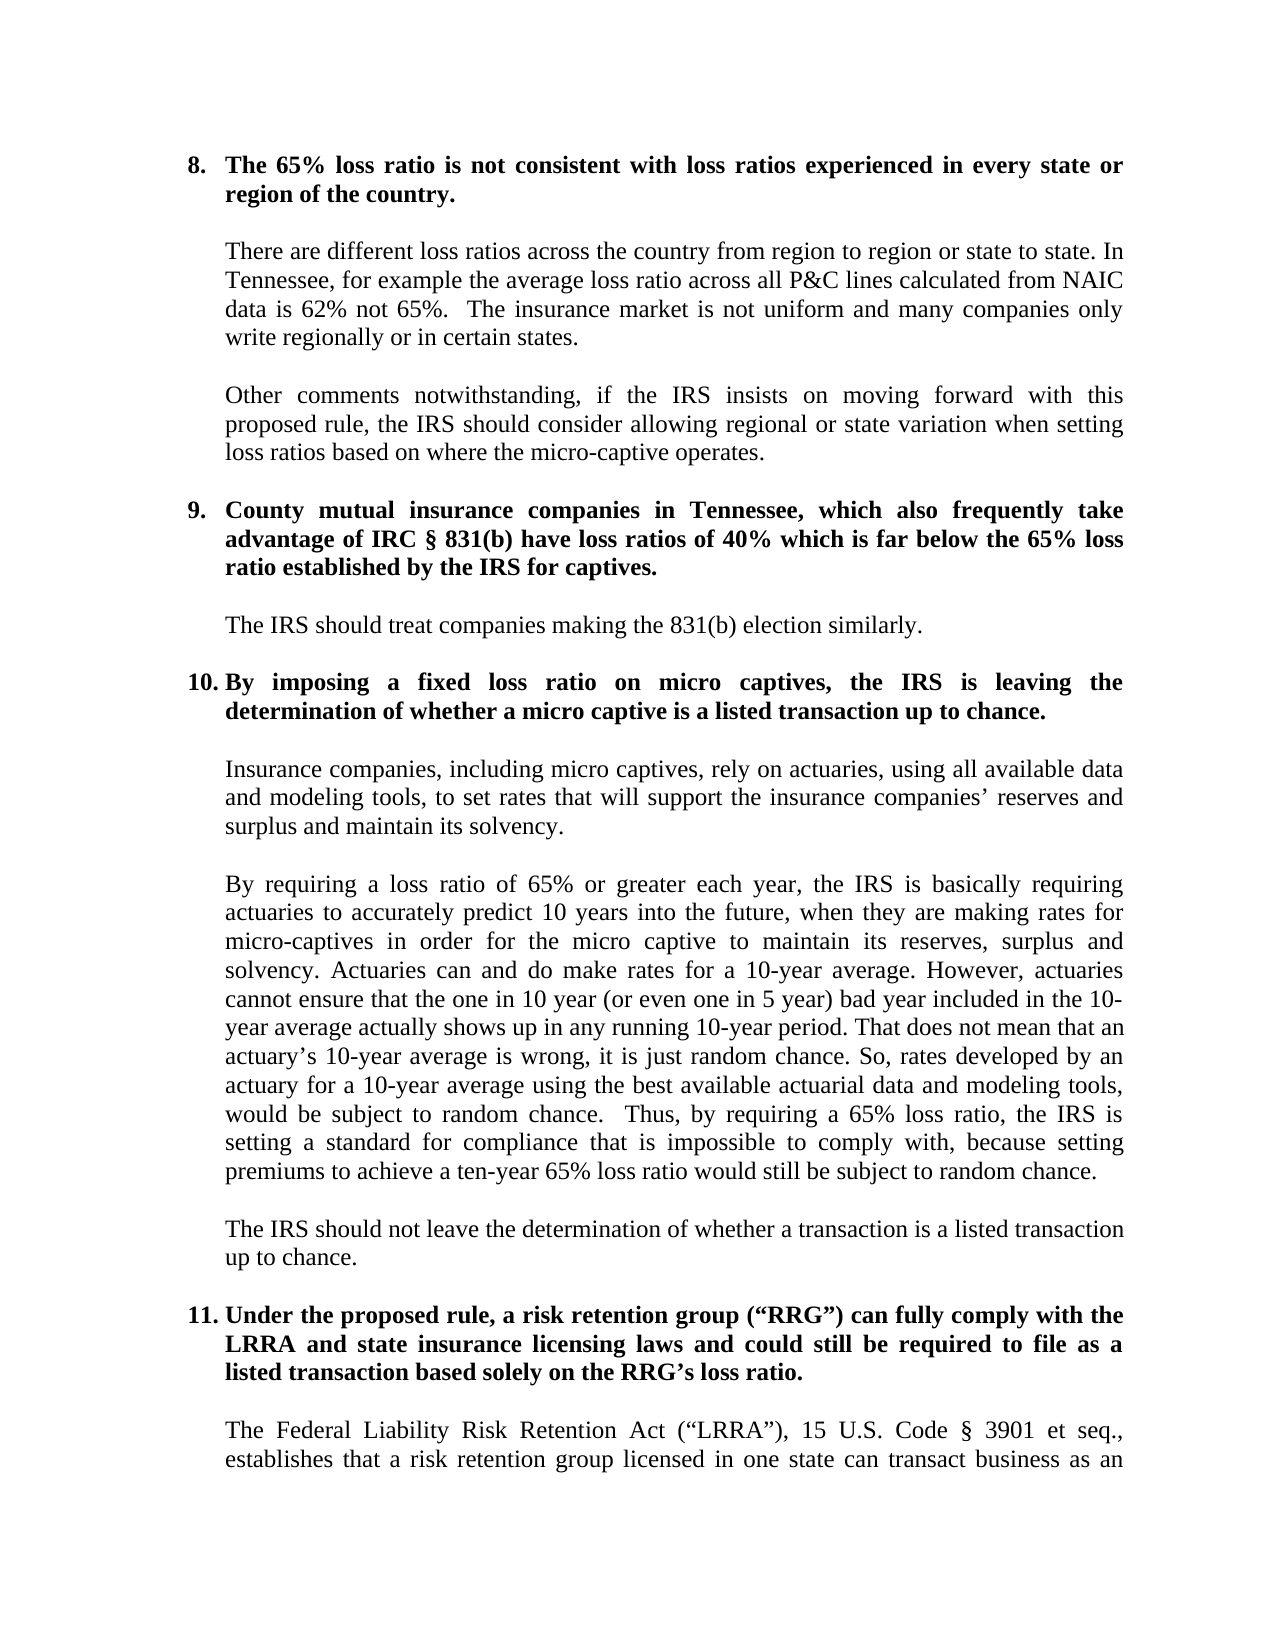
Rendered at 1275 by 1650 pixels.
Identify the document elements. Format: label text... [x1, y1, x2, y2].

list County mutual insurance companies in Tennessee, which also frequently take advantage of IRC § 831(b) have loss ratios of 40% which is far below the 65% loss ratio established by the IRS for captives. [187, 495, 1125, 581]
list Insurance companies, including micro captives, rely on actuaries, using all available data and modeling tools, to set rates that will support the insurance companies’ reserves and surplus and maintain its solvency. [225, 754, 1125, 840]
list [225, 1415, 1125, 1472]
list By requiring a loss ratio of 65% or greater each year, the IRS is basically requiring actuaries to accurately predict 10 years into the future, when they are making rates for micro-captives in order for the micro captive to maintain its reserves, surplus and solvency. Actuaries can and do make rates for a 10-year average. However, actuaries cannot ensure that the one in 10 year (or even one in 5 year) bad year included in the 10-year average actually shows up in any running 10-year period. That does not mean that an actuary’s 10-year average is wrong, it is just random chance. So, rates developed by an actuary for a 10-year average using the best available actuarial data and modeling tools, would be subject to random chance. Thus, by requiring a 65% loss ratio, the IRS is setting a standard for compliance that is impossible to comply with, because setting premiums to achieve a ten-year 65% loss ratio would still be subject to random chance. [225, 869, 1125, 1185]
list Other comments notwithstanding, if the IRS insists on moving forward with this proposed rule, the IRS should consider allowing regional or state variation when setting loss ratios based on where the micro-captive operates. [225, 380, 1125, 466]
list There are different loss ratios across the country from region to region or state to state. In Tennessee, for example the average loss ratio across all P&C lines calculated from NAIC data is 62% not 65%. The insurance market is not uniform and many companies only write regionally or in certain states. [225, 236, 1125, 351]
list The IRS should not leave the determination of whether a transaction is a listed transaction up to chance. [225, 1214, 1125, 1271]
list The IRS should treat companies making the 831(b) election similarly. [225, 610, 1125, 639]
list By imposing a fixed loss ratio on micro captives, the IRS is leaving the determination of whether a micro captive is a listed transaction up to chance. [187, 667, 1125, 725]
list Under the proposed rule, a risk retention group (“RRG”) can fully comply with the LRRA and state insurance licensing laws and could still be required to file as a listed transaction based solely on the RRG’s loss ratio. [187, 1300, 1125, 1386]
list The 65% loss ratio is not consistent with loss ratios experienced in every state or region of the country. [187, 150, 1125, 207]
